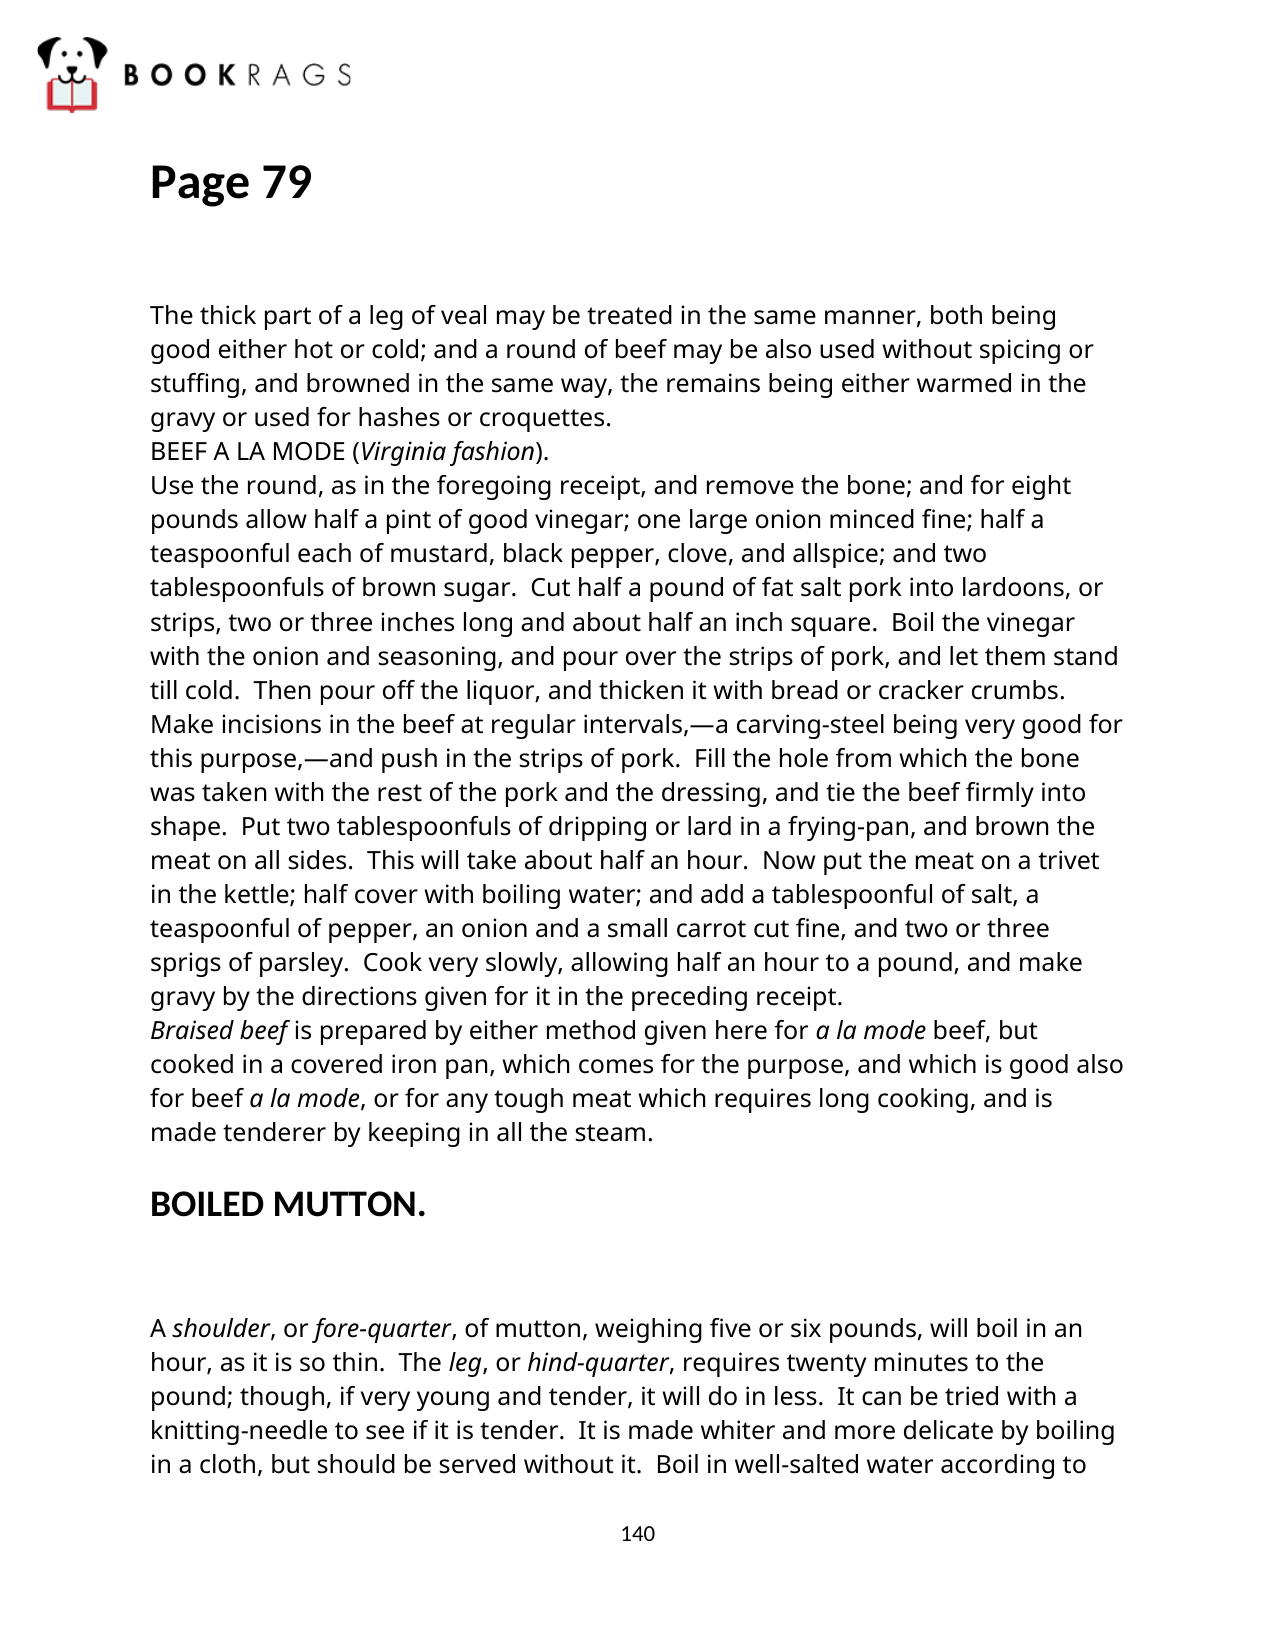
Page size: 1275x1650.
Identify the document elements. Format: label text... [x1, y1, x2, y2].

text The thick part of a leg of veal may be treated in the same manner, both being good either hot or cold; and a round of beef may be also used without spicing or stuffing, and browned in the same way, the remains being either warmed in the gravy or used for hashes or croquettes. BEEF A LA MODE (Virginia fashion). Use the round, as in the foregoing receipt, and remove the bone; and for eight pounds allow half a pint of good vinegar; one large onion minced fine; half a teaspoonful each of mustard, black pepper, clove, and allspice; and two tablespoonfuls of brown sugar. Cut half a pound of fat salt pork into lardoons, or strips, two or three inches long and about half an inch square. Boil the vinegar with the onion and seasoning, and pour over the strips of pork, and let them stand till cold. Then pour off the liquor, and thicken it with bread or cracker crumbs. Make incisions in the beef at regular intervals,—­a carving-steel being very good for this purpose,—­and push in the strips of pork. Fill the hole from which the bone was taken with the rest of the pork and the dressing, and tie the beef firmly into shape. Put two tablespoonfuls of dripping or lard in a frying-pan, and brown the meat on all sides. This will take about half an hour. Now put the meat on a trivet in the kettle; half cover with boiling water; and add a tablespoonful of salt, a teaspoonful of pepper, an onion and a small carrot cut fine, and two or three sprigs of parsley. Cook very slowly, allowing half an hour to a pound, and make gravy by the directions given for it in the preceding receipt. Braised beef is prepared by either method given here for a la mode beef, but cooked in a covered iron pan, which comes for the purpose, and which is good also for beef a la mode, or for any tough meat which requires long cooking, and is made tenderer by keeping in all the steam. [150, 298, 1125, 1149]
text Page 79 [150, 150, 1125, 211]
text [150, 1310, 1125, 1481]
picture [37, 37, 351, 113]
text BOILED MUTTON. [150, 1180, 1125, 1226]
